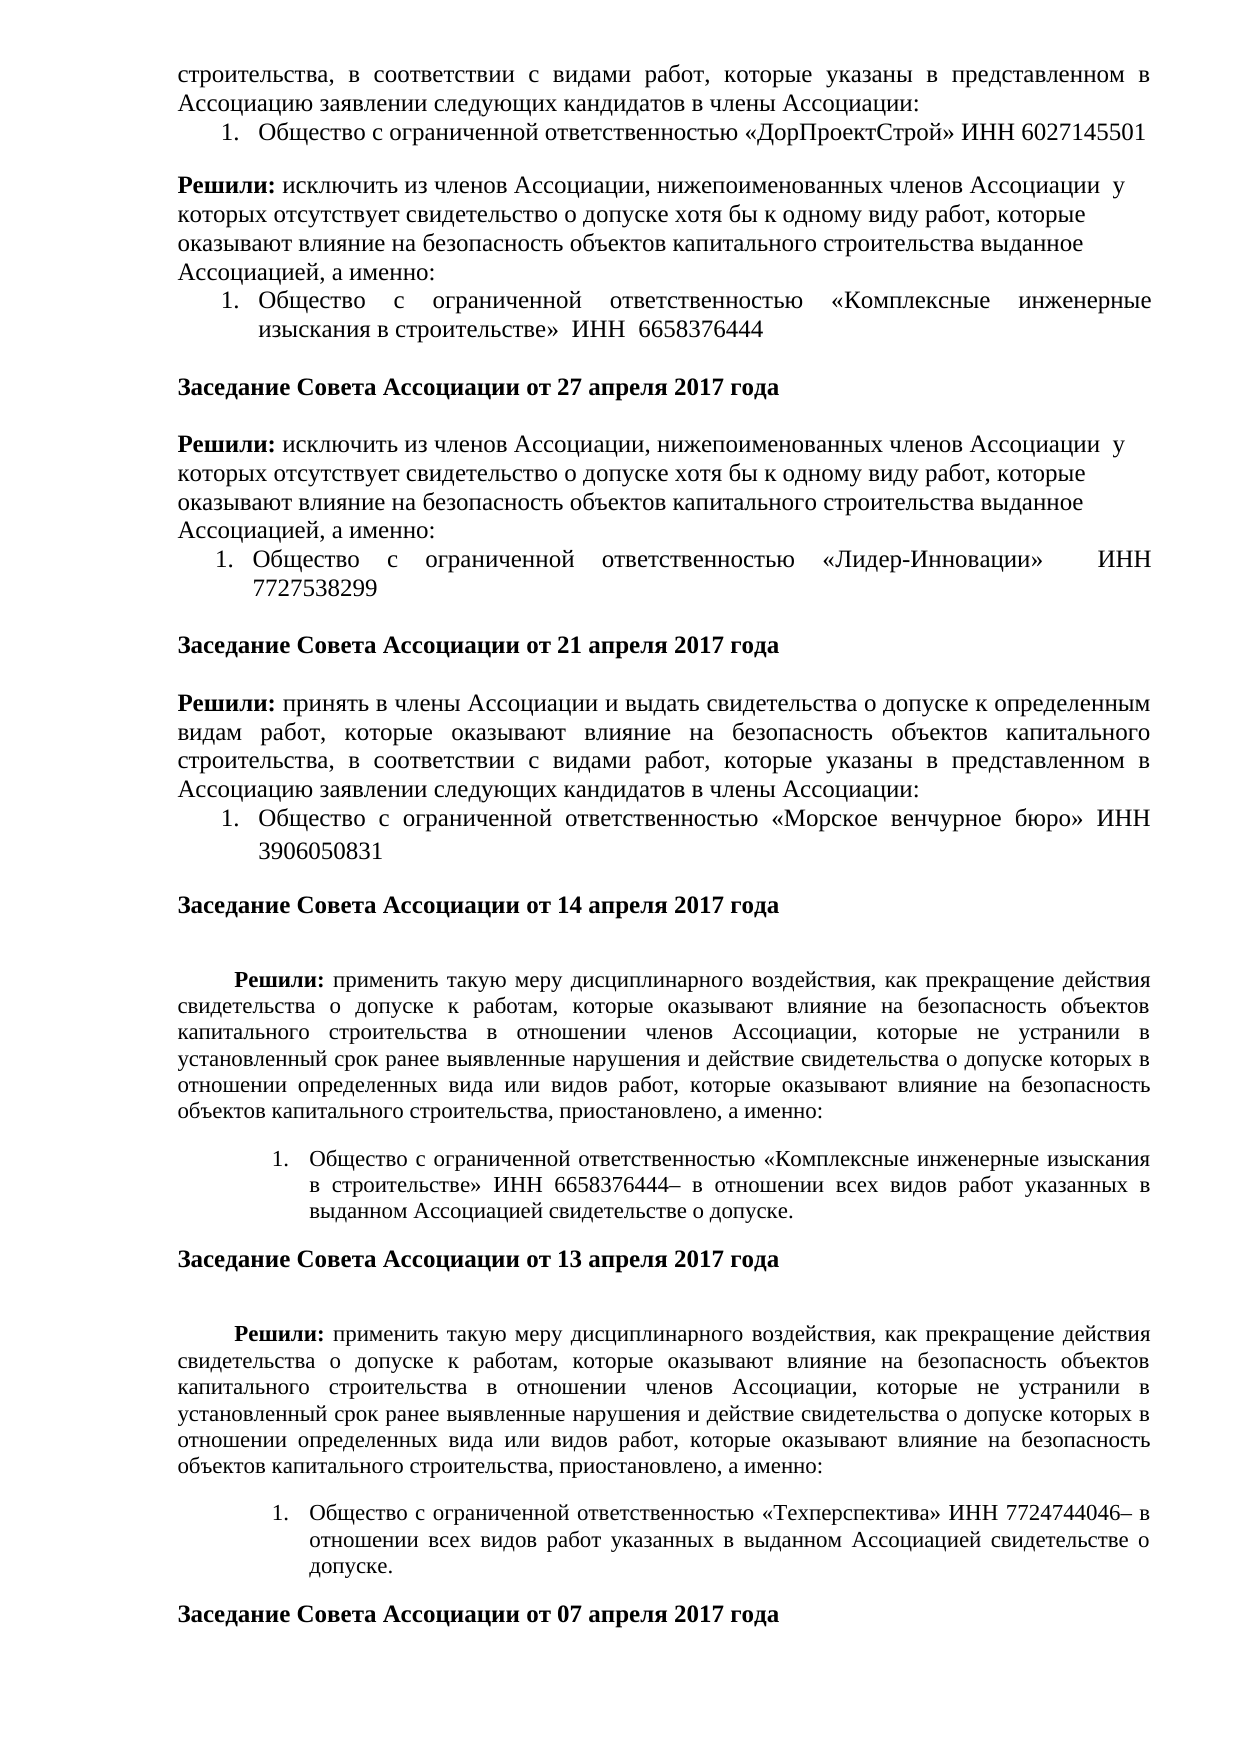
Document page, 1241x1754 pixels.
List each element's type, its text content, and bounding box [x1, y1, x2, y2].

text Решили: исключить из членов Ассоциации, нижепоименованных членов Ассоциации у которых отсутствует свидетельство о допуске хотя бы к одному виду работ, которые оказывают влияние на безопасность объектов капитального строительства выданное Ассоциацией, а именно: [177, 170, 1152, 285]
text Заседание Совета Ассоциации от 07 апреля 2017 года [177, 1599, 1152, 1628]
list Общество с ограниченной ответственностью «Техперспектива» ИНН 7724744046– в отношении всех видов работ указанных в выданном Ассоциацией свидетельстве о допуске. [272, 1499, 1152, 1578]
list Общество с ограниченной ответственностью «Комплексные инженерные изыскания в строительстве» ИНН 6658376444– в отношении всех видов работ указанных в выданном Ассоциацией свидетельстве о допуске. [272, 1145, 1152, 1224]
list Общество с ограниченной ответственностью «Морское венчурное бюро» ИНН 3906050831 [221, 803, 1152, 865]
text Заседание Совета Ассоциации от 21 апреля 2017 года [177, 630, 1152, 659]
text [177, 59, 1152, 117]
list Общество с ограниченной ответственностью «Комплексные инженерные изыскания в строительстве» ИНН 6658376444 [221, 285, 1152, 343]
list Решили: исключить из членов Ассоциации, нижепоименованных членов Ассоциации у которых отсутствует свидетельство о допуске хотя бы к одному виду работ, которые оказывают влияние на безопасность объектов капитального строительства выданное Ассоциацией, а именно: [177, 429, 1152, 544]
text Заседание Совета Ассоциации от 14 апреля 2017 года [177, 890, 1152, 918]
list Общество с ограниченной ответственностью «ДорПроектСтрой» ИНН 6027145501 [221, 117, 1152, 145]
list Общество с ограниченной ответственностью «Лидер-Инновации» ИНН 7727538299 [215, 544, 1152, 602]
text Заседание Совета Ассоциации от 13 апреля 2017 года [177, 1244, 1152, 1273]
text Заседание Совета Ассоциации от 27 апреля 2017 года [177, 372, 1152, 400]
